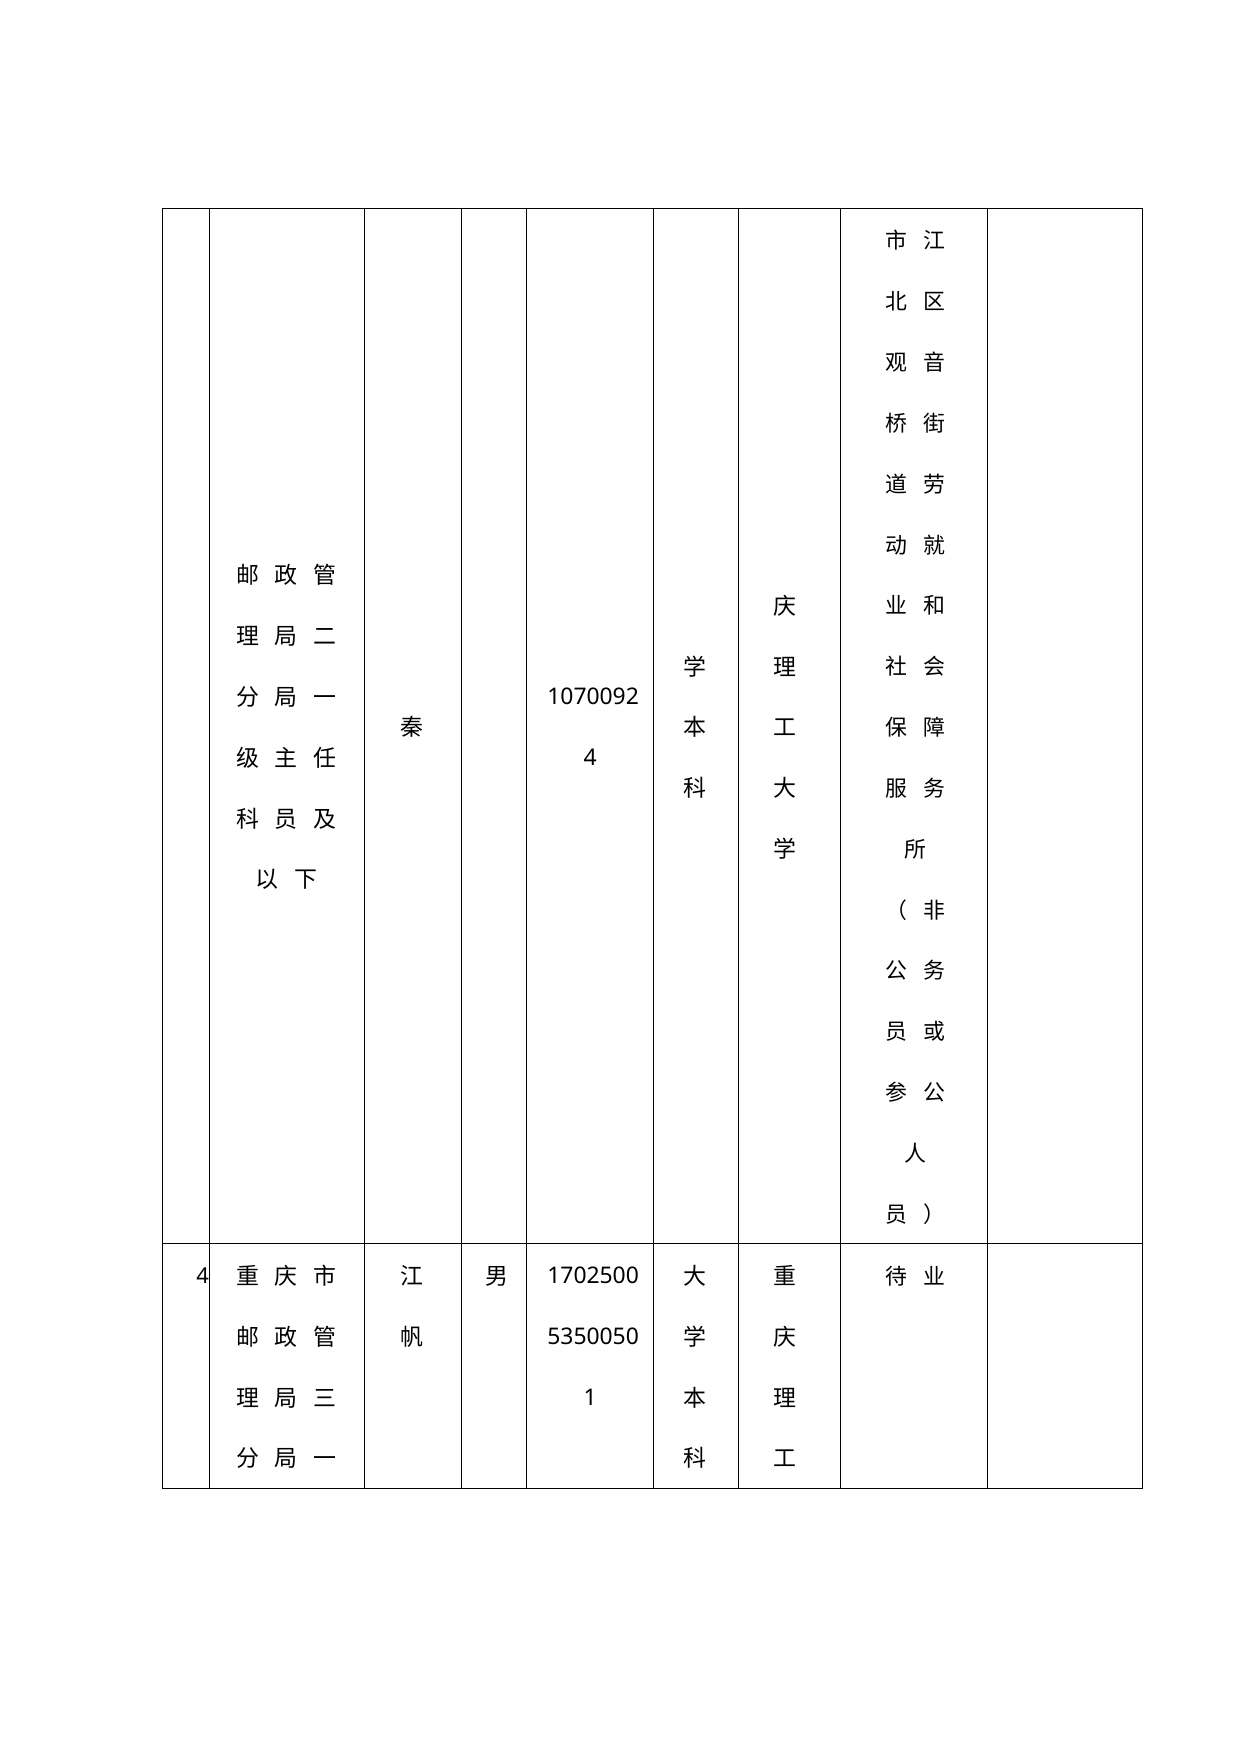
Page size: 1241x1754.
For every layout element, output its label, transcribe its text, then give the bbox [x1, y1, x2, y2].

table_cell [841, 209, 987, 1243]
table_cell 3 [163, 209, 209, 1243]
table_cell 杨秦 [365, 209, 461, 1243]
table_cell 江帆 [365, 1244, 461, 1487]
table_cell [210, 209, 364, 1243]
table_cell 170250053500501 [527, 1244, 653, 1487]
table_cell 大学 本科 [654, 209, 738, 1243]
table_cell 170250010700924 [527, 209, 653, 1243]
table_cell 待业 [841, 1244, 987, 1487]
table_cell [988, 209, 1142, 1243]
table_cell 4 [163, 1244, 209, 1487]
table_cell 重庆理工大学 [739, 1244, 840, 1487]
table_cell [988, 1244, 1142, 1487]
table_cell 重庆理工大学 [739, 209, 840, 1243]
table_cell 女 [462, 209, 526, 1243]
table_cell 大学 本科 [654, 1244, 738, 1487]
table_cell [210, 1244, 364, 1487]
table_cell 男 [462, 1244, 526, 1487]
